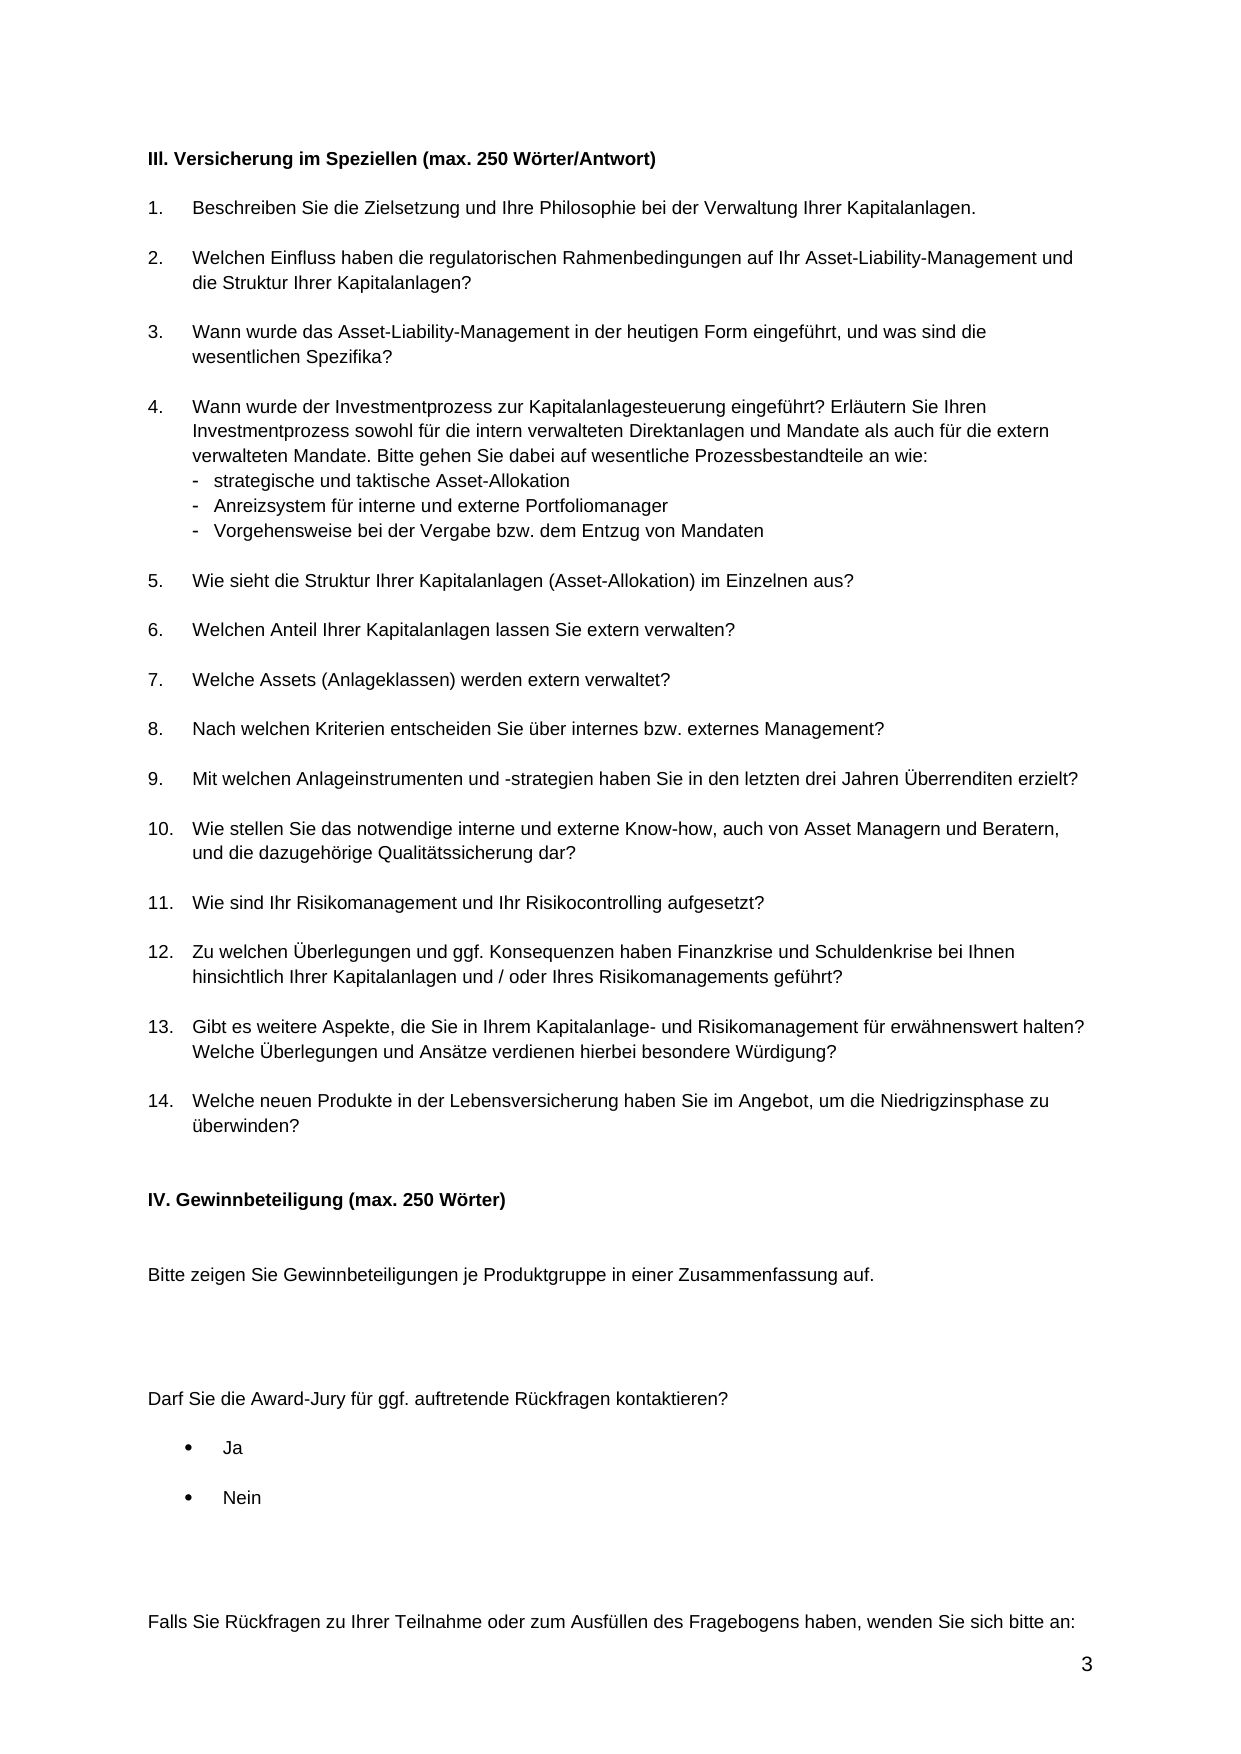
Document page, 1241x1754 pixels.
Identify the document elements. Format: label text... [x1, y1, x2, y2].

list Wie sind Ihr Risikomanagement und Ihr Risikocontrolling aufgesetzt? [148, 892, 1093, 913]
list Welche neuen Produkte in der Lebensversicherung haben Sie im Angebot, um die Niedrigzinsphase zu überwinden? [148, 1090, 1093, 1136]
text Bitte zeigen Sie Gewinnbeteiligungen je Produktgruppe in einer Zusammenfassung auf. [148, 1263, 1093, 1285]
text IIl. Versicherung im Speziellen (max. 250 Wörter/Antwort) [148, 148, 1093, 169]
list Gibt es weitere Aspekte, die Sie in Ihrem Kapitalanlage- und Risikomanagement für erwähnenswert halten? Welche Überlegungen und Ansätze verdienen hierbei besondere Würdigung? [148, 1016, 1093, 1062]
list Vorgehensweise bei der Vergabe bzw. dem Entzug von Mandaten [192, 520, 1093, 541]
text Falls Sie Rückfragen zu Ihrer Teilnahme oder zum Ausfüllen des Fragebogens haben, wenden Sie sich bitte an: [148, 1611, 1093, 1632]
list Welchen Einfluss haben die regulatorischen Rahmenbedingungen auf Ihr Asset-Liability-Management und die Struktur Ihrer Kapitalanlagen? [148, 247, 1093, 293]
list Welche Assets (Anlageklassen) werden extern verwaltet? [148, 668, 1093, 690]
list Wie sieht die Struktur Ihrer Kapitalanlagen (Asset-Allokation) im Einzelnen aus? [148, 569, 1093, 591]
list Zu welchen Überlegungen und ggf. Konsequenzen haben Finanzkrise und Schuldenkrise bei Ihnen hinsichtlich Ihrer Kapitalanlagen und / oder Ihres Risikomanagements geführt? [148, 941, 1093, 988]
list Wann wurde der Investmentprozess zur Kapitalanlagesteuerung eingeführt? Erläutern Sie Ihren Investmentprozess sowohl für die intern verwalteten Direktanlagen und Mandate als auch für die extern verwalteten Mandate. Bitte gehen Sie dabei auf wesentliche Prozessbestandteile an wie: [148, 396, 1093, 467]
list Wann wurde das Asset-Liability-Management in der heutigen Form eingeführt, und was sind die wesentlichen Spezifika? [148, 321, 1093, 367]
list Mit welchen Anlageinstrumenten und -strategien haben Sie in den letzten drei Jahren Überrenditen erzielt? [148, 768, 1093, 789]
list Wie stellen Sie das notwendige interne und externe Know-how, auch von Asset Managern und Beratern, und die dazugehörige Qualitätssicherung dar? [148, 817, 1093, 864]
list Welchen Anteil Ihrer Kapitalanlagen lassen Sie extern verwalten? [148, 619, 1093, 641]
list Anreizsystem für interne und externe Portfoliomanager [192, 495, 1093, 516]
list strategische und taktische Asset-Allokation [192, 470, 1093, 492]
list Nein [185, 1487, 1093, 1508]
list Ja [185, 1437, 1093, 1459]
text IV. Gewinnbeteiligung (max. 250 Wörter) [148, 1189, 1093, 1211]
text Darf Sie die Award-Jury für ggf. auftretende Rückfragen kontaktieren? [148, 1387, 1093, 1409]
list Nach welchen Kriterien entscheiden Sie über internes bzw. externes Management? [148, 718, 1093, 740]
list Beschreiben Sie die Zielsetzung und Ihre Philosophie bei der Verwaltung Ihrer Kapitalanlagen. [148, 197, 1093, 219]
